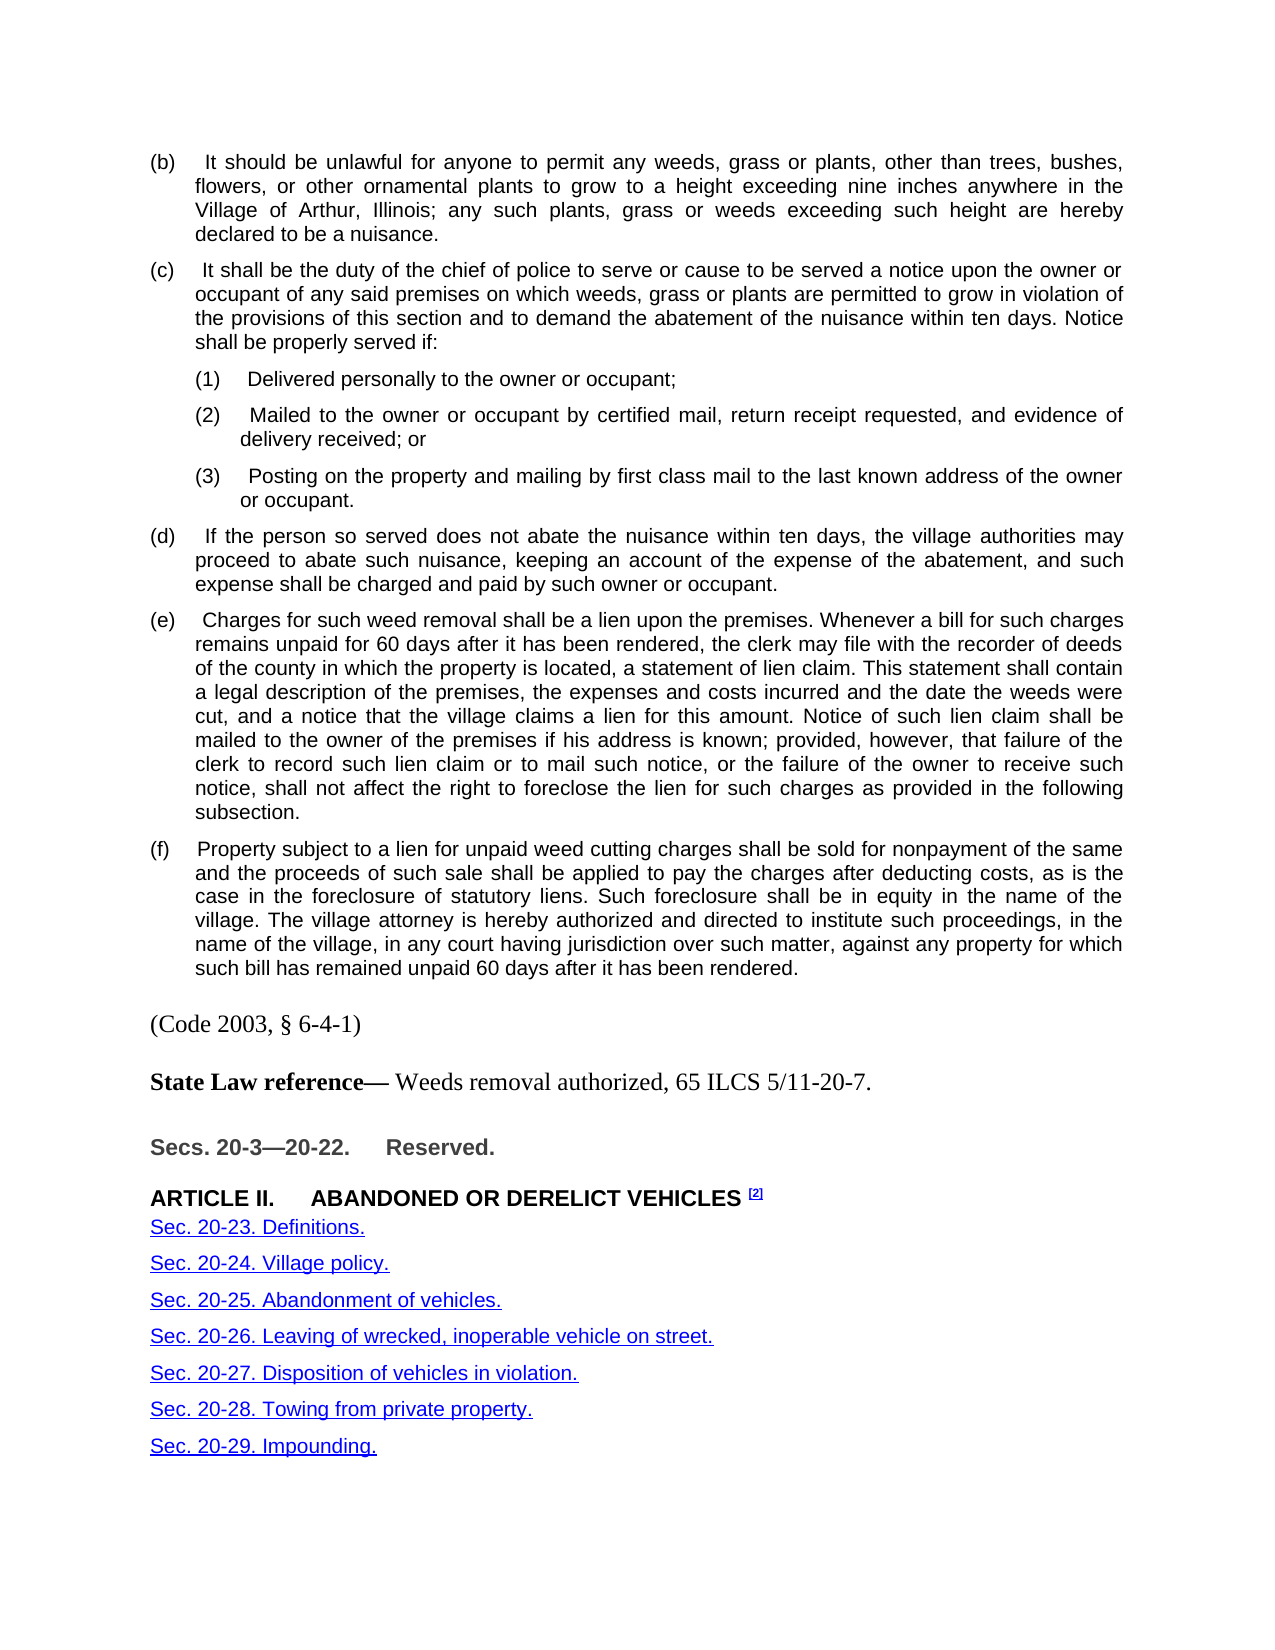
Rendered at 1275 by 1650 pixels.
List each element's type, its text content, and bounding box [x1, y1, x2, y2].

text Sec. 20-24. Village policy. [150, 1251, 1125, 1275]
text (Code 2003, § 6-4-1) [150, 1009, 1125, 1038]
subtitle ARTICLE II. ABANDONED OR DERELICT VEHICLES [2] [150, 1184, 1125, 1211]
text Secs. 20-3—20-22. Reserved. [150, 1133, 1125, 1160]
text Sec. 20-25. Abandonment of vehicles. [150, 1288, 1125, 1312]
list (c) It shall be the duty of the chief of police to serve or cause to be served a notice upon the owner or occupant of any said premises on which weeds, grass or plants are permitted to grow in violation of the provisions of this section and to demand the abatement of the nuisance within ten days. Notice shall be properly served if: [150, 258, 1125, 354]
text State Law reference— Weeds removal authorized, 65 ILCS 5/11-20-7. [150, 1067, 1125, 1096]
list (b) It should be unlawful for anyone to permit any weeds, grass or plants, other than trees, bushes, flowers, or other ornamental plants to grow to a height exceeding nine inches anywhere in the Village of Arthur, Illinois; any such plants, grass or weeds exceeding such height are hereby declared to be a nuisance. [150, 150, 1125, 246]
text Sec. 20-26. Leaving of wrecked, inoperable vehicle on street. [150, 1324, 1125, 1348]
text Sec. 20-28. Towing from private property. [150, 1397, 1125, 1421]
list (2) Mailed to the owner or occupant by certified mail, return receipt requested, and evidence of delivery received; or [195, 403, 1125, 451]
list (d) If the person so served does not abate the nuisance within ten days, the village authorities may proceed to abate such nuisance, keeping an account of the expense of the abatement, and such expense shall be charged and paid by such owner or occupant. [150, 524, 1125, 596]
list (f) Property subject to a lien for unpaid weed cutting charges shall be sold for nonpayment of the same and the proceeds of such sale shall be applied to pay the charges after deducting costs, as is the case in the foreclosure of statutory liens. Such foreclosure shall be in equity in the name of the village. The village attorney is hereby authorized and directed to institute such proceedings, in the name of the village, in any court having jurisdiction over such matter, against any property for which such bill has remained unpaid 60 days after it has been rendered. [150, 836, 1125, 980]
list (e) Charges for such weed removal shall be a lien upon the premises. Whenever a bill for such charges remains unpaid for 60 days after it has been rendered, the clerk may file with the recorder of deeds of the county in which the property is located, a statement of lien claim. This statement shall contain a legal description of the premises, the expenses and costs incurred and the date the weeds were cut, and a notice that the village claims a lien for this amount. Notice of such lien claim shall be mailed to the owner of the premises if his address is known; provided, however, that failure of the clerk to record such lien claim or to mail such notice, or the failure of the owner to receive such notice, shall not affect the right to foreclose the lien for such charges as provided in the following subsection. [150, 608, 1125, 824]
text Sec. 20-27. Disposition of vehicles in violation. [150, 1361, 1125, 1384]
text Sec. 20-29. Impounding. [150, 1433, 1125, 1457]
text Sec. 20-23. Definitions. [150, 1215, 1125, 1239]
list (1) Delivered personally to the owner or occupant; [195, 367, 1125, 391]
list (3) Posting on the property and mailing by first class mail to the last known address of the owner or occupant. [195, 463, 1125, 511]
